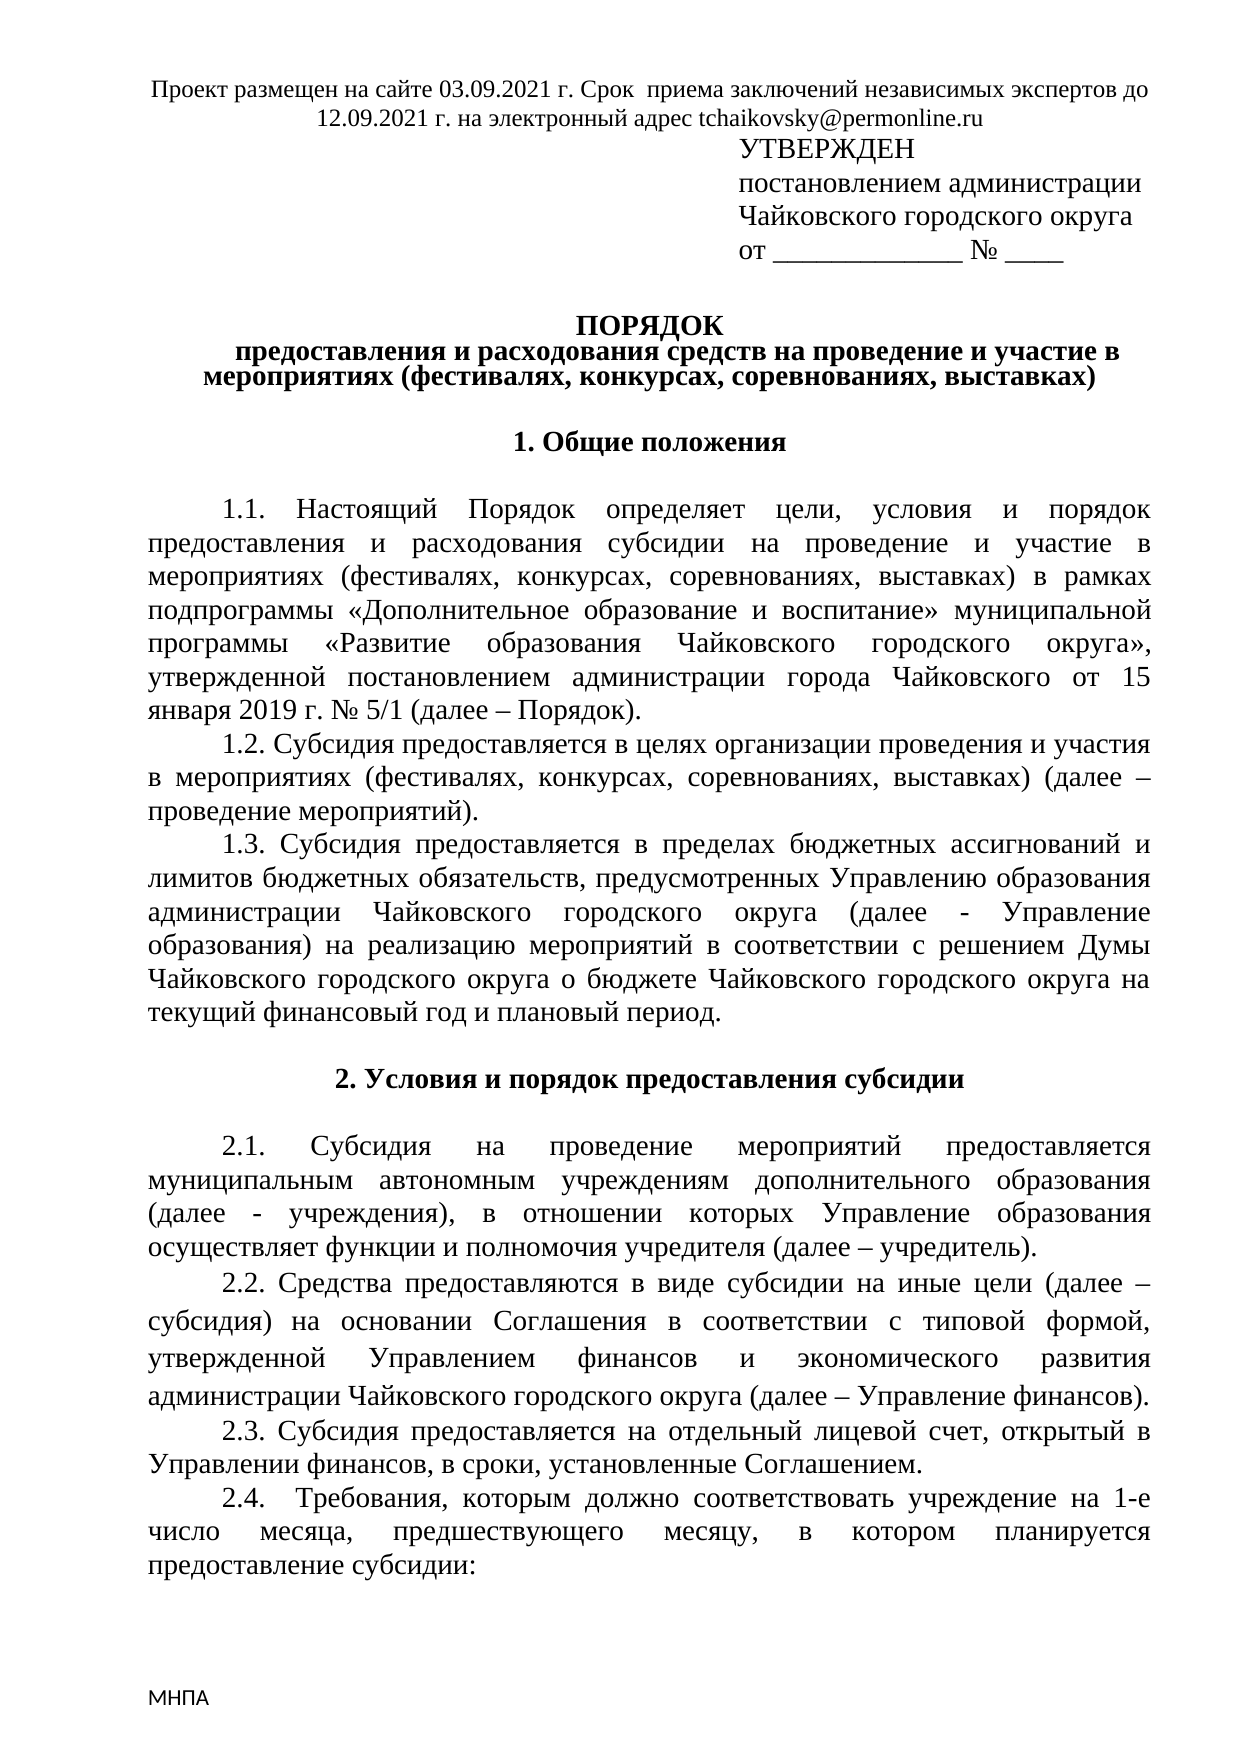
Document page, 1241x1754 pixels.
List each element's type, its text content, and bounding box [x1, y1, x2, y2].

text 1.1. Настоящий Порядок определяет цели, условия и порядок предоставления и расходования субсидии на проведение и участие в мероприятиях (фестивалях, конкурсах, соревнованиях, выставках) в рамках подпрограммы «Дополнительное образование и воспитание» муниципальной программы «Развитие образования Чайковского городского округа», утвержденной постановлением администрации города Чайковского от 15 января 2019 г. № 5/1 (далее – Порядок). [148, 491, 1152, 726]
text постановлением администрации [148, 165, 1152, 198]
text 2.3. Субсидия предоставляется на отдельный лицевой счет, открытый в Управлении финансов, в сроки, установленные Соглашением. [148, 1413, 1152, 1480]
text 2.1. Субсидия на проведение мероприятий предоставляется муниципальным автономным учреждениям дополнительного образования (далее - учреждения), в отношении которых Управление образования осуществляет функции и полномочия учредителя (далее – учредитель). [148, 1128, 1152, 1263]
text 1.3. Субсидия предоставляется в пределах бюджетных ассигнований и лимитов бюджетных обязательств, предусмотренных Управлению образования администрации Чайковского городского округа (далее - Управление образования) на реализацию мероприятий в соответствии с решением Думы Чайковского городского округа о бюджете Чайковского городского округа на текущий финансовый год и плановый период. [148, 827, 1152, 1028]
text предоставления и расходования средств на проведение и участие в мероприятиях (фестивалях, конкурсах, соревнованиях, выставках) [148, 341, 1152, 391]
list Требования, которым должно соответствовать учреждение на 1-е число месяца, предшествующего месяцу, в котором планируется предоставление субсидии: [148, 1480, 1152, 1580]
text ПОРЯДОК [148, 316, 666, 341]
text 2. Условия и порядок предоставления субсидии [148, 1061, 1152, 1095]
text ПОРЯДОК [676, 316, 1152, 341]
text 1. Общие положения [148, 424, 1152, 458]
text от _____________ № ____ [148, 232, 1152, 266]
text 2.2. Средства предоставляются в виде субсидии на иные цели (далее – субсидия) на основании Соглашения в соответствии с типовой формой, утвержденной Управлением финансов и экономического развития администрации Чайковского городского округа (далее – Управление финансов). [148, 1263, 1152, 1413]
text 1.2. Субсидия предоставляется в целях организации проведения и участия в мероприятиях (фестивалях, конкурсах, соревнованиях, выставках) (далее – проведение мероприятий). [148, 726, 1152, 827]
text Чайковского городского округа [148, 198, 1152, 232]
text УТВЕРЖДЕН [148, 131, 1152, 165]
